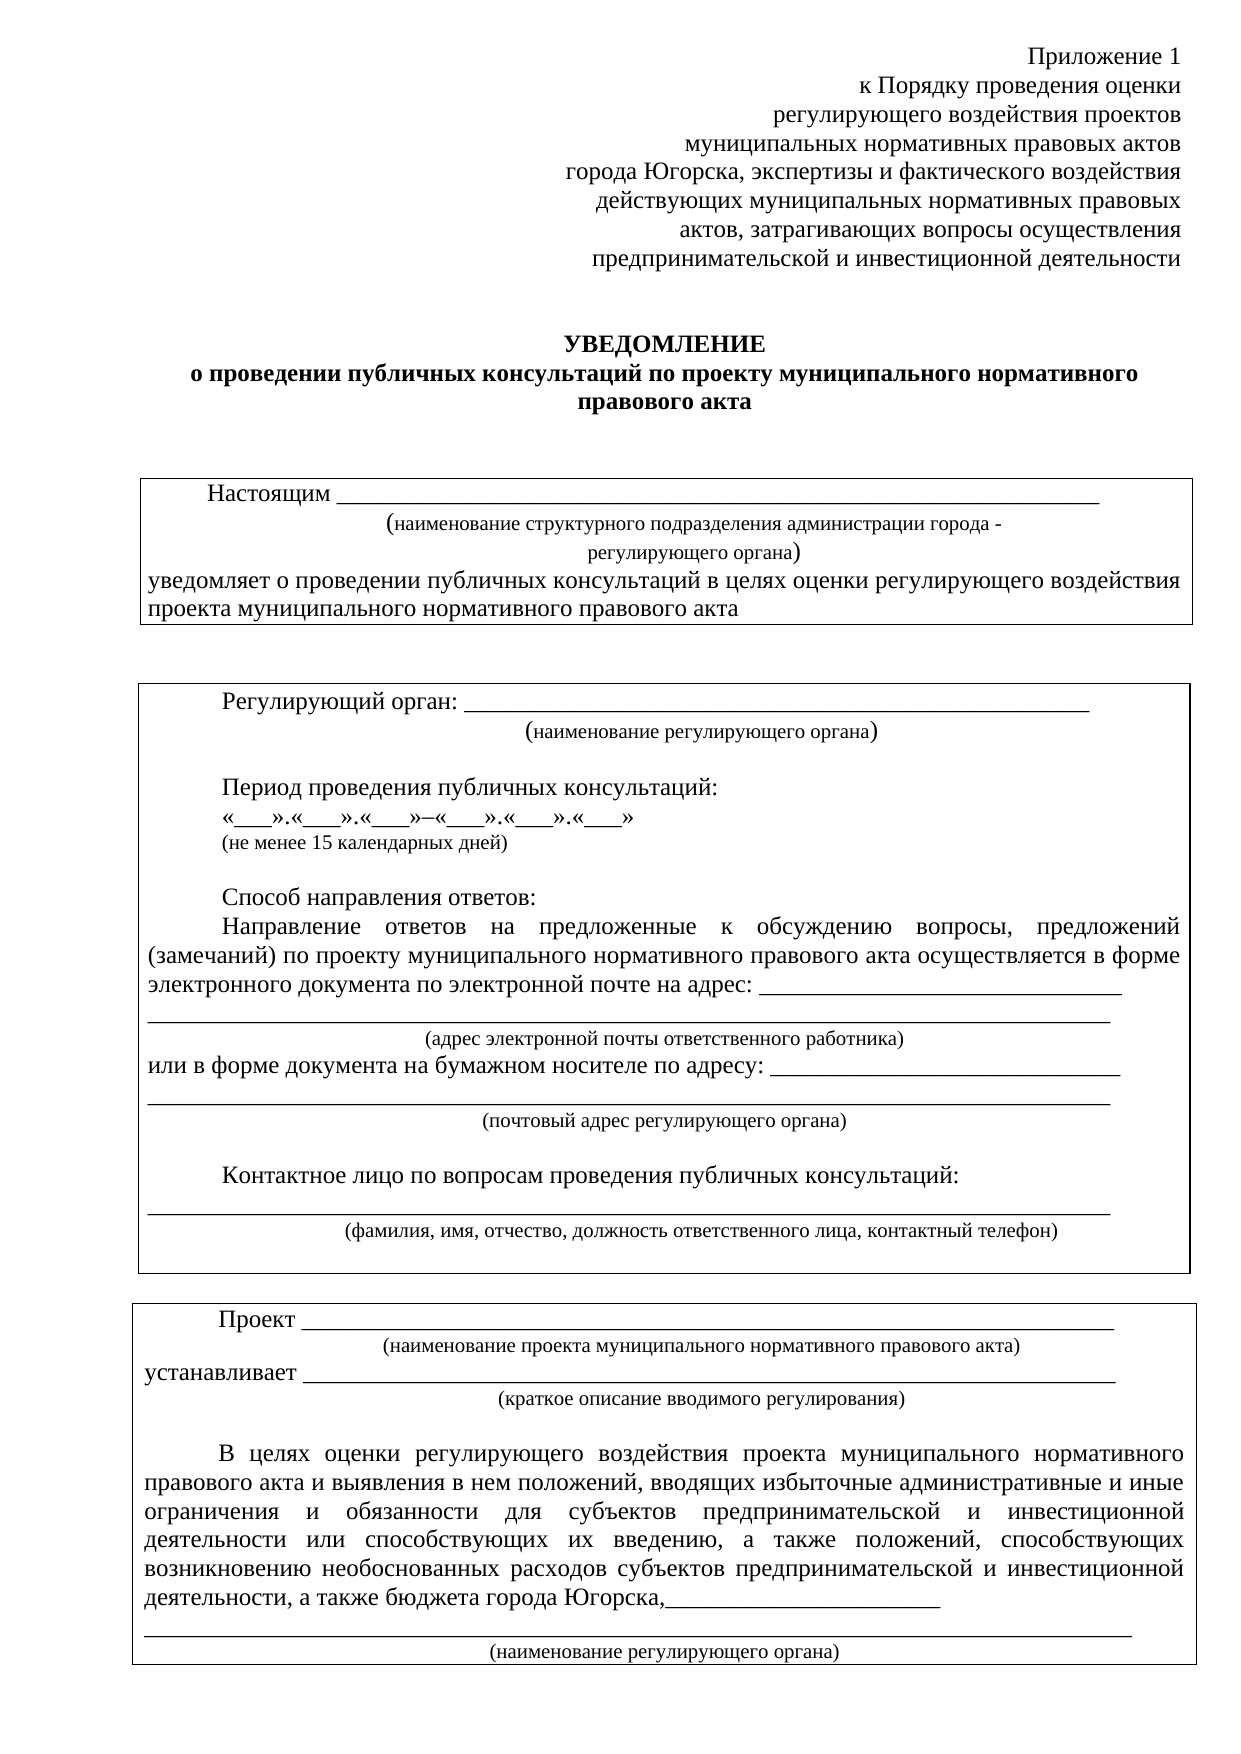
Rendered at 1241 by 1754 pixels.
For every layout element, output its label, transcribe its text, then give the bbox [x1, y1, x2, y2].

text муниципальных нормативных правовых актов [148, 128, 1181, 156]
text регулирующего органа) [148, 536, 1181, 564]
text предпринимательской и инвестиционной деятельности [148, 243, 1181, 271]
text (не менее 15 календарных дней) [148, 830, 1181, 854]
text Период проведения публичных консультаций: [148, 772, 1181, 801]
text Способ направления ответов: [148, 882, 1181, 911]
text актов, затрагивающих вопросы осуществления [148, 214, 1181, 243]
text (адрес электронной почты ответственного работника) [148, 1026, 1181, 1050]
text регулирующего воздействия проектов [148, 99, 1181, 128]
text к Порядку проведения оценки [148, 70, 1181, 99]
text (наименование структурного подразделения администрации города - [148, 507, 1181, 536]
text _____________________________________________________________________________ [148, 997, 1181, 1026]
text Настоящим _____________________________________________________________ [141, 479, 1192, 507]
text о проведении публичных консультаций по проекту муниципального нормативного правового акта [148, 358, 1181, 415]
text (наименование регулирующего органа) [148, 715, 1181, 743]
text Регулирующий орган: __________________________________________________ [139, 684, 1189, 715]
text действующих муниципальных нормативных правовых [148, 185, 1181, 214]
text уведомляет о проведении публичных консультаций в целях оценки регулирующего воздействия проекта муниципального нормативного правового акта [141, 564, 1192, 624]
text города Югорска, экспертизы и фактического воздействия [148, 156, 1181, 185]
text Направление ответов на предложенные к обсуждению вопросы, предложений (замечаний) по проекту муниципального нормативного правового акта осуществляется в форме электронного документа по электронной почте на адрес: _____________________________ [148, 911, 1181, 997]
text (фамилия, имя, отчество, должность ответственного лица, контактный телефон) [148, 1218, 1181, 1242]
text _____________________________________________________________________________ [148, 1189, 1181, 1218]
text Контактное лицо по вопросам проведения публичных консультаций: [148, 1161, 1181, 1189]
text (почтовый адрес регулирующего органа) [148, 1108, 1181, 1132]
text Приложение 1 [148, 41, 1181, 70]
text УВЕДОМЛЕНИЕ [148, 329, 1181, 358]
text или в форме документа на бумажном носителе по адресу: ____________________________ [148, 1050, 1181, 1079]
text _____________________________________________________________________________ [148, 1079, 1181, 1108]
text «___».«___».«___»–«___».«___».«___» [148, 801, 1181, 830]
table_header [133, 1304, 1196, 1663]
